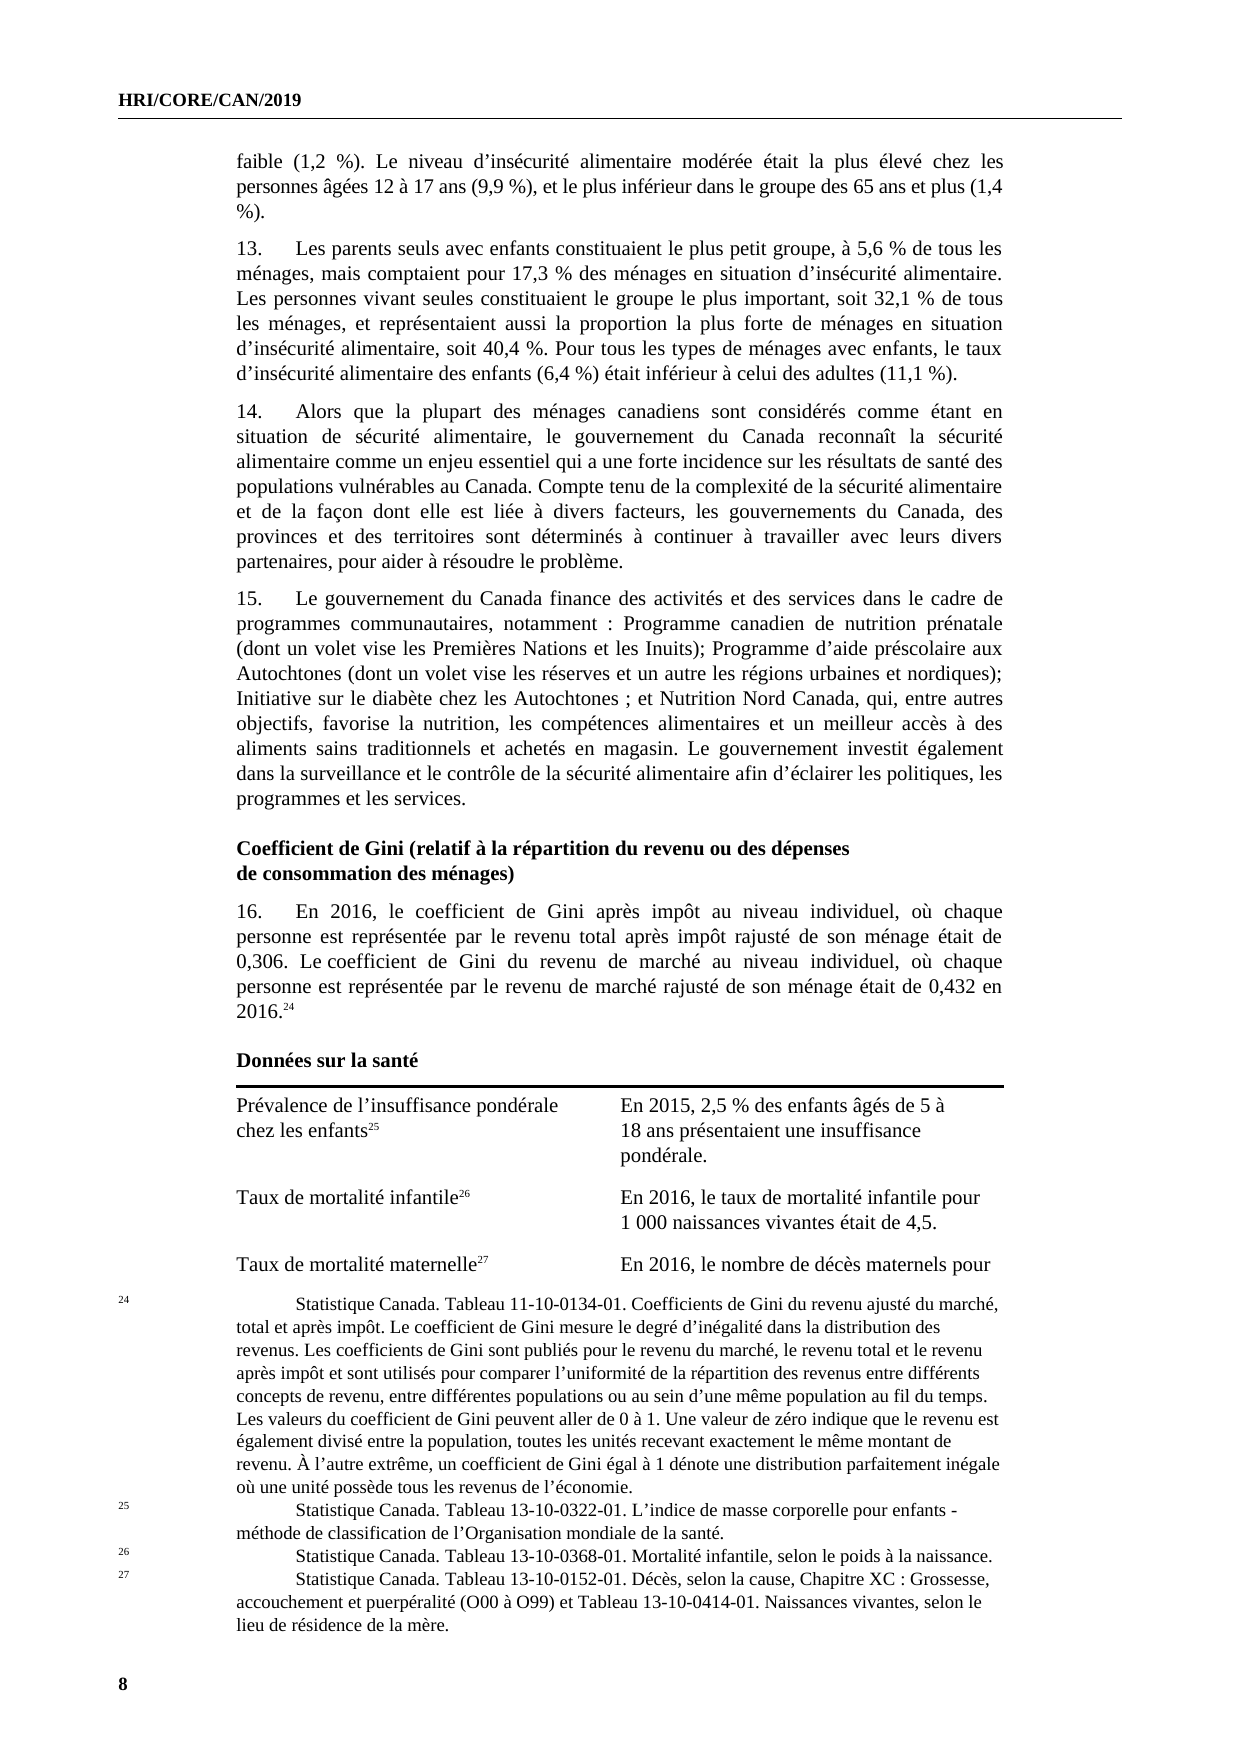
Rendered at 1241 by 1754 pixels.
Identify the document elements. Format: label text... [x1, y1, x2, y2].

text 15. Le gouvernement du Canada finance des activités et des services dans le cadre de programmes communautaires, notamment : Programme canadien de nutrition prénatale (dont un volet vise les Premières Nations et les Inuits); Programme d’aide préscolaire aux Autochtones (dont un volet vise les réserves et un autre les régions urbaines et nordiques); Initiative sur le diabète chez les Autochtones ; et Nutrition Nord Canada, qui, entre autres objectifs, favorise la nutrition, les compétences alimentaires et un meilleur accès à des aliments sains traditionnels et achetés en magasin. Le gouvernement investit également dans la surveillance et le contrôle de la sécurité alimentaire afin d’éclairer les politiques, les programmes et les services. [236, 585, 1004, 810]
table_header Prévalence de l’insuffisance pondérale chez les enfants [236, 1088, 620, 1180]
text 14. Alors que la plupart des ménages canadiens sont considérés comme étant en situation de sécurité alimentaire, le gouvernement du Canada reconnaît la sécurité alimentaire comme un enjeu essentiel qui a une forte incidence sur les résultats de santé des populations vulnérables au Canada. Compte tenu de la complexité de la sécurité alimentaire et de la façon dont elle est liée à divers facteurs, les gouvernements du Canada, des provinces et des territoires sont déterminés à continuer à travailler avec leurs divers partenaires, pour aider à résoudre le problème. [236, 398, 1004, 573]
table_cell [236, 1247, 620, 1276]
table_header En 2015, 2,5 % des enfants âgés de 5 à 18 ans présentaient une insuffisance pondérale. [620, 1088, 1004, 1180]
text 16. En 2016, le coefficient de Gini après impôt au niveau individuel, où chaque personne est représentée par le revenu total après impôt rajusté de son ménage était de 0,306. Le coefficient de Gini du revenu de marché au niveau individuel, où chaque personne est représentée par le revenu de marché rajusté de son ménage était de 0,432 en 2016. [236, 898, 1004, 1023]
table_cell Taux de mortalité infantile [236, 1180, 620, 1247]
text Coefficient de Gini (relatif à la répartition du revenu ou des dépenses de consommation des ménages) [118, 835, 1004, 885]
text Données sur la santé [118, 1048, 1004, 1073]
table_cell En 2016, le taux de mortalité infantile pour 1 000 naissances vivantes était de 4,5. [620, 1180, 1004, 1247]
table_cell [620, 1247, 1004, 1276]
text 13. Les parents seuls avec enfants constituaient le plus petit groupe, à 5,6 % de tous les ménages, mais comptaient pour 17,3 % des ménages en situation d’insécurité alimentaire. Les personnes vivant seules constituaient le groupe le plus important, soit 32,1 % de tous les ménages, et représentaient aussi la proportion la plus forte de ménages en situation d’insécurité alimentaire, soit 40,4 %. Pour tous les types de ménages avec enfants, le taux d’insécurité alimentaire des enfants (6,4 %) était inférieur à celui des adultes (11,1 %). [236, 235, 1004, 385]
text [236, 148, 1004, 223]
